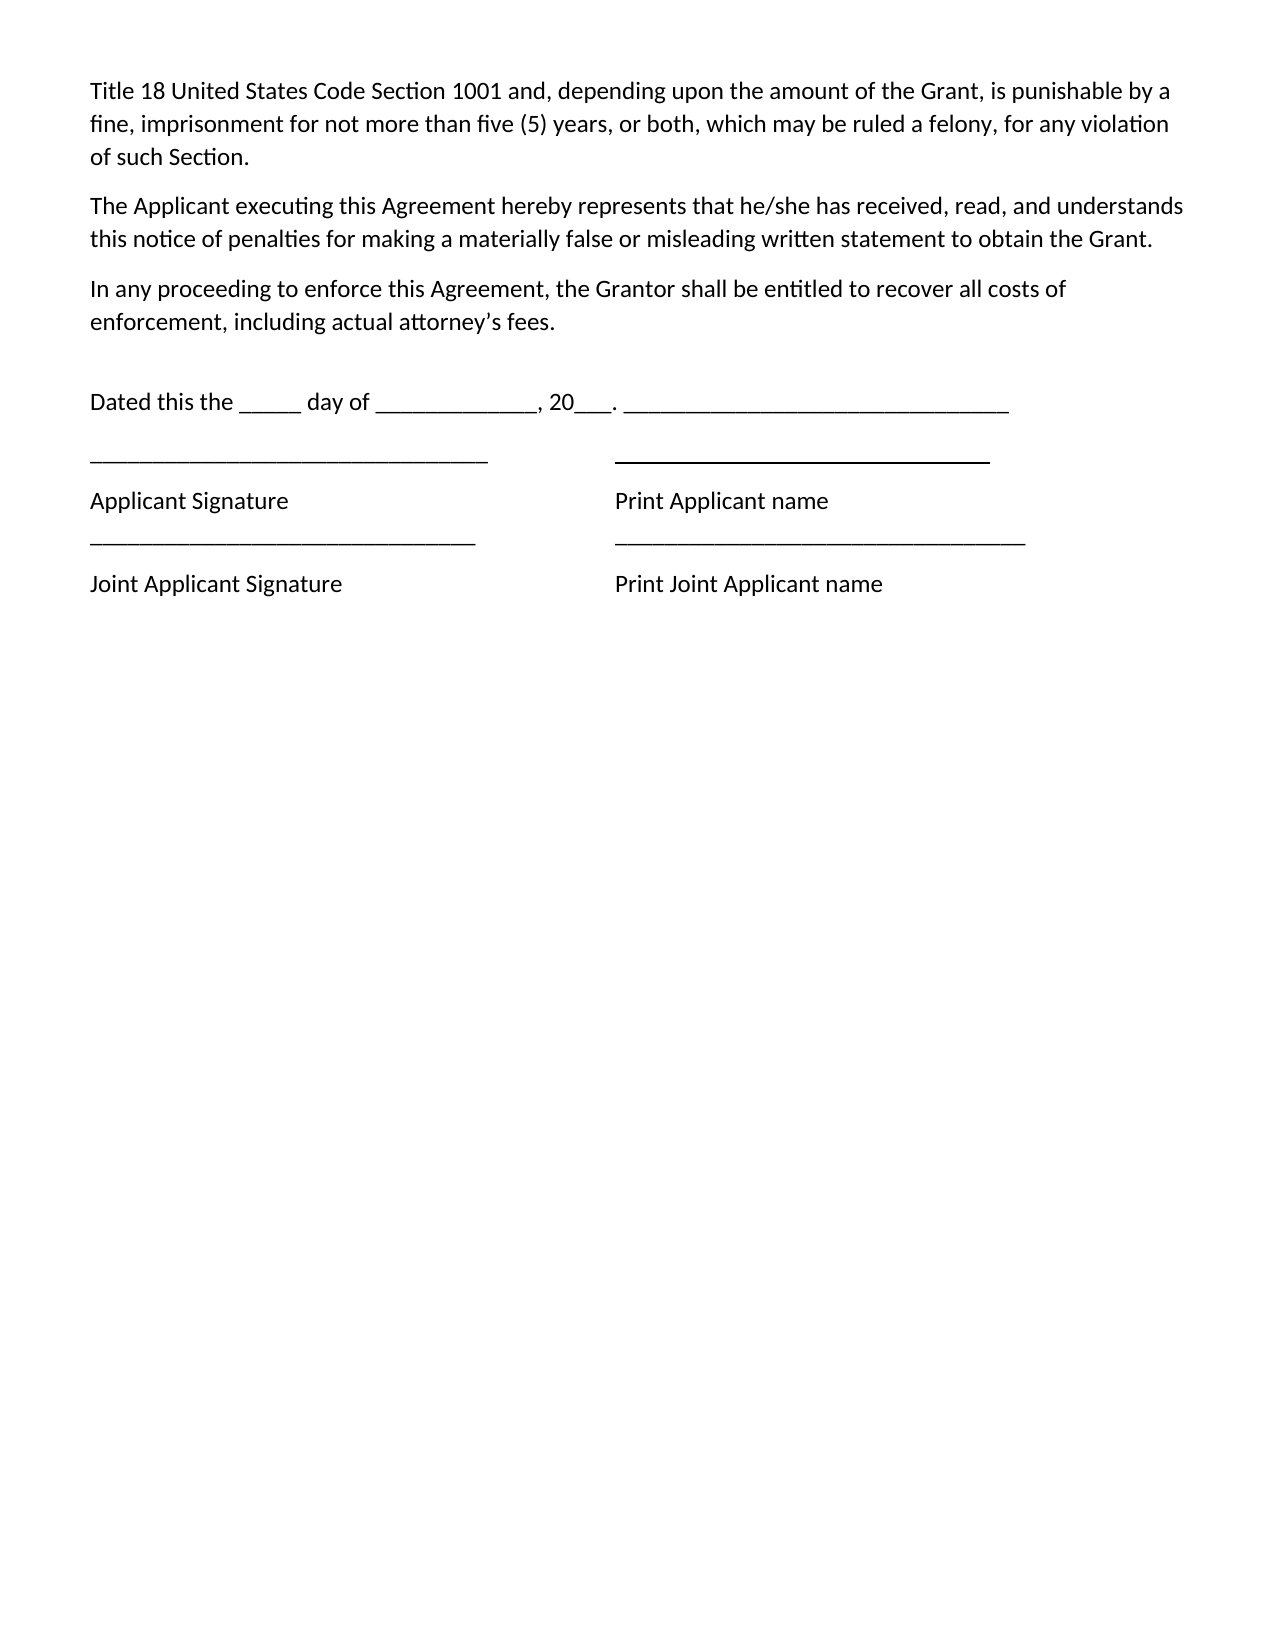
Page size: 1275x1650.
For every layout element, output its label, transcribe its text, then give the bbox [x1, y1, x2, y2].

text In any proceeding to enforce this Agreement, the Grantor shall be entitled to recover all costs of enforcement, including actual attorney’s fees. [90, 273, 1185, 367]
text The Applicant executing this Agreement hereby represents that he/she has received, read, and understands this notice of penalties for making a materially false or misleading written statement to obtain the Grant. [90, 190, 1185, 254]
text Applicant Signature Print Applicant name _______________________________ _________________________________ [90, 486, 1185, 549]
text Dated this the _____ day of _____________, 20___. _______________________________ [90, 386, 1185, 417]
text ________________________________ [90, 436, 1185, 466]
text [90, 75, 1185, 171]
text Joint Applicant Signature Print Joint Applicant name [90, 568, 1185, 598]
